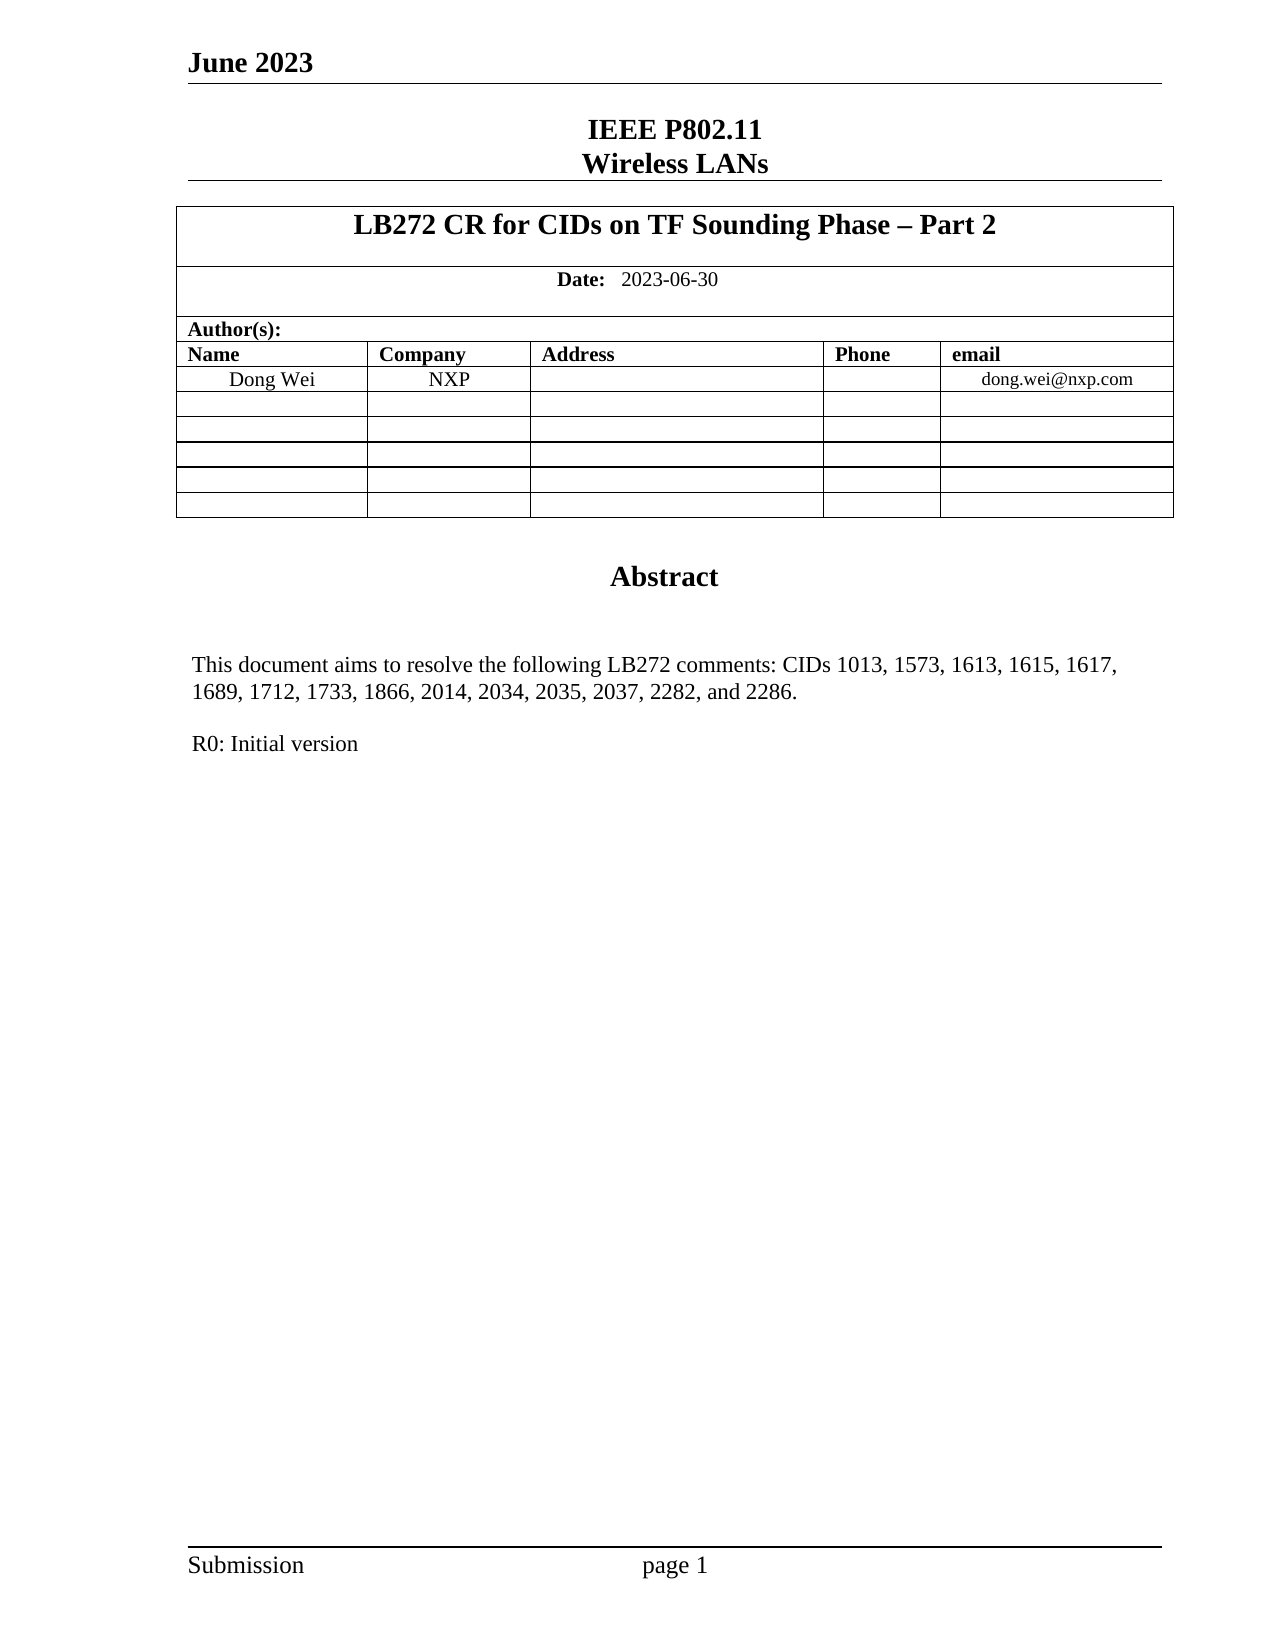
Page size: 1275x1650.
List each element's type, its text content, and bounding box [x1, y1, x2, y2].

table_header LB272 CR for CIDs on TF Sounding Phase – Part 2 [177, 207, 1173, 266]
table_cell [824, 493, 940, 517]
table_cell [824, 392, 940, 416]
table_cell Dong Wei [177, 367, 367, 391]
table_cell [941, 468, 1173, 492]
table_cell [177, 392, 367, 416]
table_cell [368, 443, 530, 466]
table_cell [824, 367, 940, 391]
table_cell [531, 367, 823, 391]
table_cell Date: 2023-06-30 [177, 267, 1173, 316]
text IEEE P802.11 Wireless LANs [187, 112, 1162, 181]
table_cell Address [531, 342, 823, 366]
table_cell NXP [368, 367, 530, 391]
table_cell Name [177, 342, 367, 366]
table_cell [824, 468, 940, 492]
table_cell [941, 493, 1173, 517]
table_cell [177, 443, 367, 466]
table_cell [177, 493, 367, 517]
table_cell [368, 493, 530, 517]
table_cell Company [368, 342, 530, 366]
table_cell [531, 493, 823, 517]
table_cell [531, 443, 823, 466]
table_cell [531, 468, 823, 492]
table_cell [177, 468, 367, 492]
table_cell [368, 468, 530, 492]
table_cell [177, 417, 367, 441]
table_cell Phone [824, 342, 940, 366]
table_cell [531, 392, 823, 416]
table_cell [941, 443, 1173, 466]
table_cell dong.wei@nxp.com [941, 367, 1173, 391]
table_cell [368, 392, 530, 416]
table_cell [941, 392, 1173, 416]
table_cell [824, 417, 940, 441]
table_cell [531, 417, 823, 441]
table_cell email [941, 342, 1173, 366]
table_cell [941, 417, 1173, 441]
table_cell Author(s): [177, 317, 1173, 341]
table_cell [824, 443, 940, 466]
table_cell [368, 417, 530, 441]
